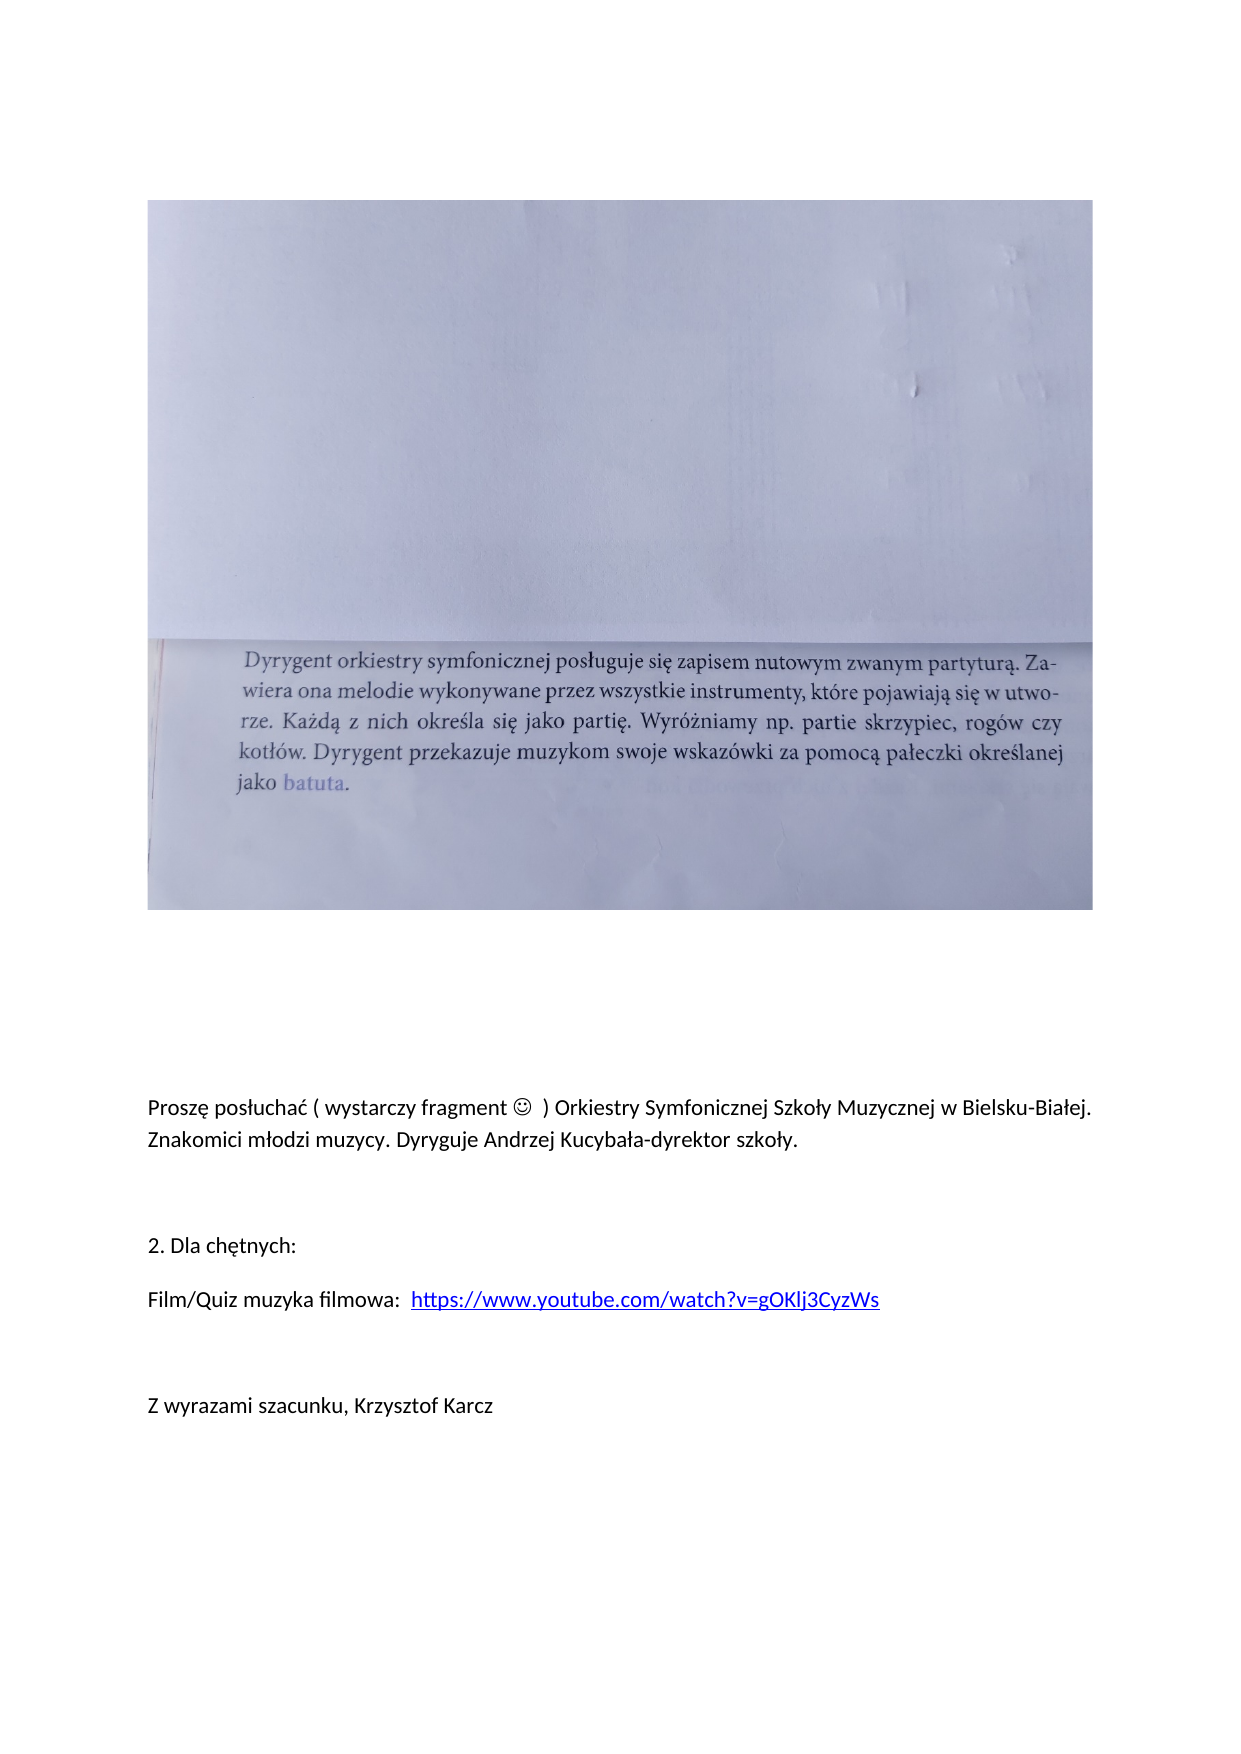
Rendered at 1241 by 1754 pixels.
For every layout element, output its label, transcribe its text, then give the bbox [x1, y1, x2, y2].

text Z wyrazami szacunku, Krzysztof Karcz [148, 1391, 1093, 1419]
picture [147, 200, 1093, 910]
text 2. Dla chętnych: [148, 1232, 1093, 1260]
text Proszę posłuchać ( wystarczy fragment ) Orkiestry Symfonicznej Szkoły Muzycznej w Bielsku-Białej. Znakomici młodzi muzycy. Dyryguje Andrzej Kucybała-dyrektor szkoły. [148, 1093, 1093, 1154]
text Film/Quiz muzyka filmowa: https://www.youtube.com/watch?v=gOKlj3CyzWs [148, 1285, 1093, 1313]
